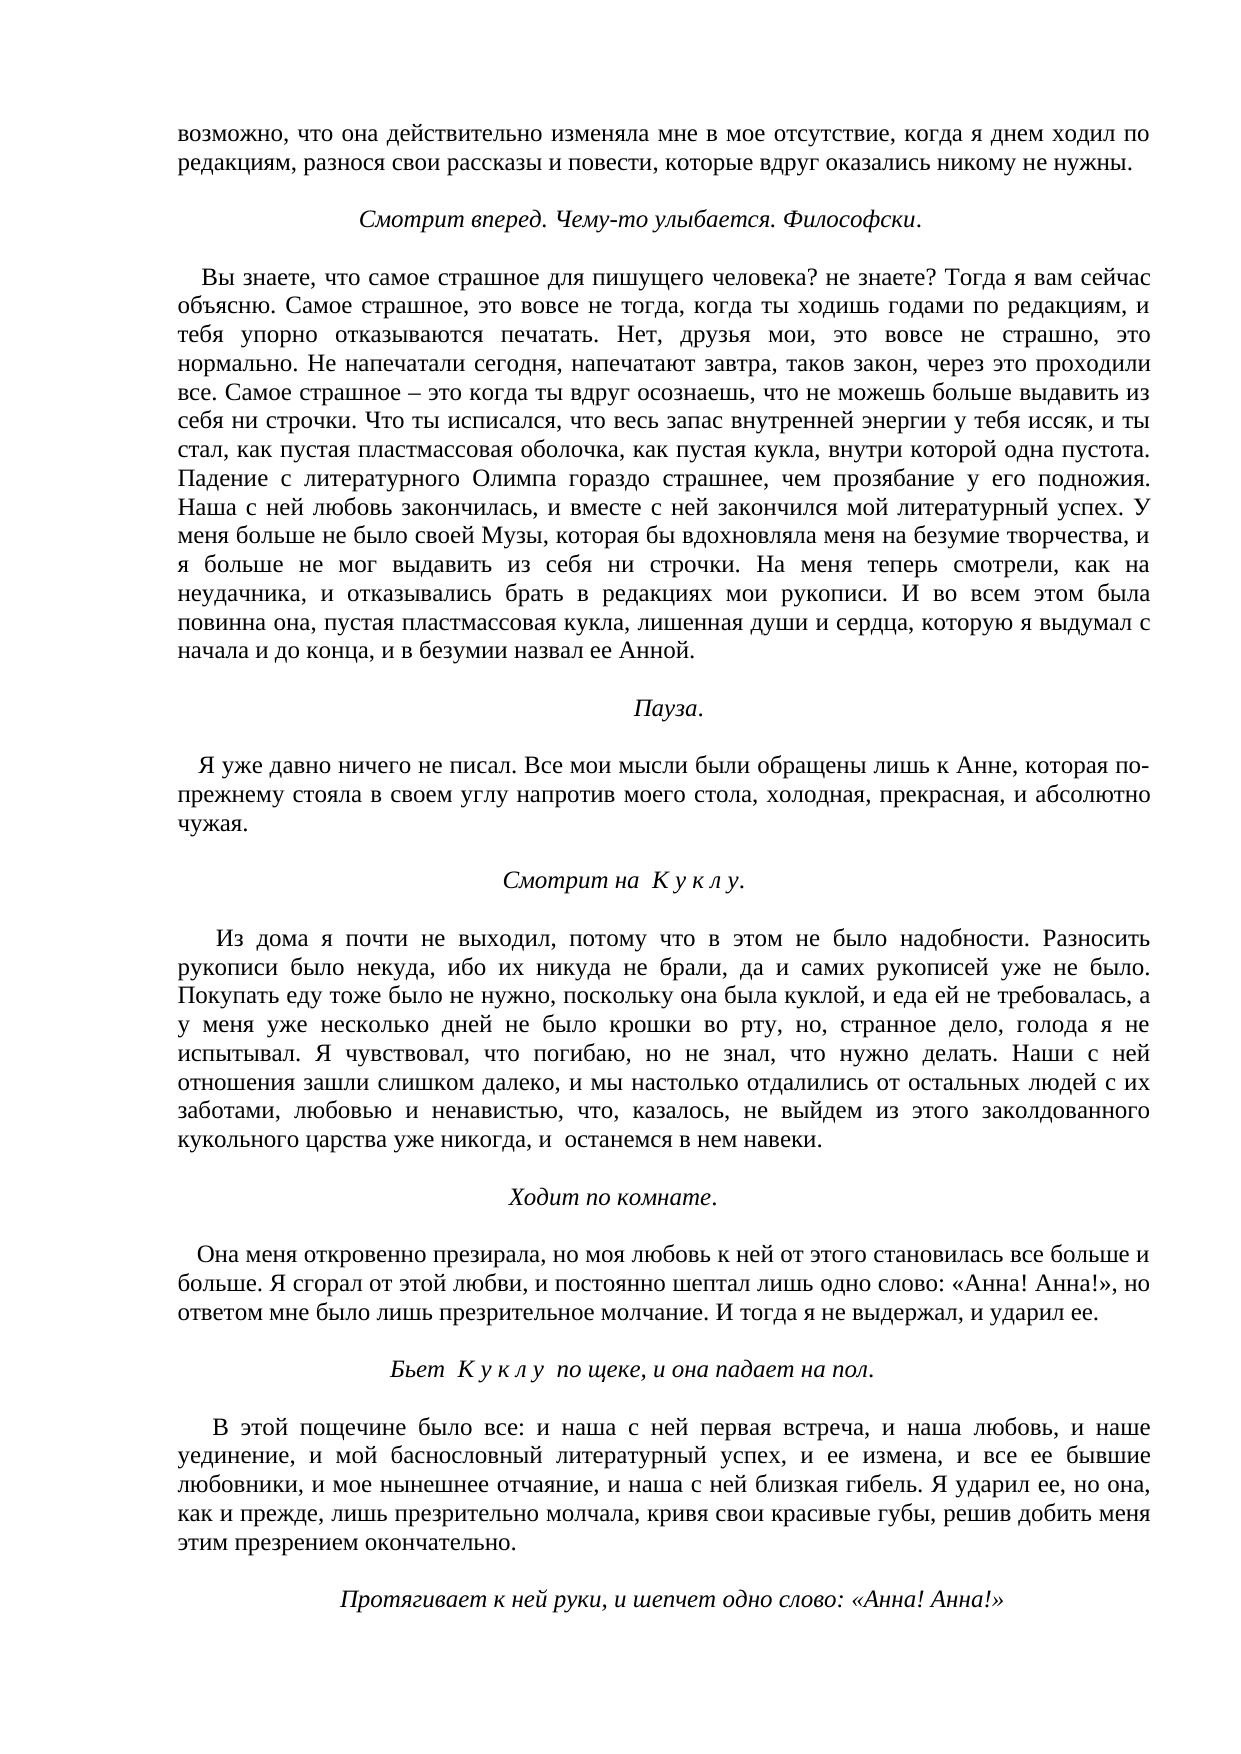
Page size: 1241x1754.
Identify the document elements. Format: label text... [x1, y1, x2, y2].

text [177, 118, 1152, 176]
text Смотрит на К у к л у. [177, 866, 1152, 894]
text Она меня откровенно презирала, но моя любовь к ней от этого становилась все больше и больше. Я сгорал от этой любви, и постоянно шептал лишь одно слово: «Анна! Анна!», но ответом мне было лишь презрительное молчание. И тогда я не выдержал, и ударил ее. [177, 1239, 1152, 1326]
text Я уже давно ничего не писал. Все мои мысли были обращены лишь к Анне, которая по-прежнему стояла в своем углу напротив моего стола, холодная, прекрасная, и абсолютно чужая. [177, 751, 1152, 837]
text Вы знаете, что самое страшное для пишущего человека? не знаете? Тогда я вам сейчас объясню. Самое страшное, это вовсе не тогда, когда ты ходишь годами по редакциям, и тебя упорно отказываются печатать. Нет, друзья мои, это вовсе не страшно, это нормально. Не напечатали сегодня, напечатают завтра, таков закон, через это проходили все. Самое страшное – это когда ты вдруг осознаешь, что не можешь больше выдавить из себя ни строчки. Что ты исписался, что весь запас внутренней энергии у тебя иссяк, и ты стал, как пустая пластмассовая оболочка, как пустая кукла, внутри которой одна пустота. Падение с литературного Олимпа гораздо страшнее, чем прозябание у его подножия. Наша с ней любовь закончилась, и вместе с ней закончился мой литературный успех. У меня больше не было своей Музы, которая бы вдохновляла меня на безумие творчества, и я больше не мог выдавить из себя ни строчки. На меня теперь смотрели, как на неудачника, и отказывались брать в редакциях мои рукописи. И во всем этом была повинна она, пустая пластмассовая кукла, лишенная души и сердца, которую я выдумал с начала и до конца, и в безумии назвал ее Анной. [177, 262, 1152, 664]
text Из дома я почти не выходил, потому что в этом не было надобности. Разносить рукописи было некуда, ибо их никуда не брали, да и самих рукописей уже не было. Покупать еду тоже было не нужно, поскольку она была куклой, и еда ей не требовалась, а у меня уже несколько дней не было крошки во рту, но, странное дело, голода я не испытывал. Я чувствовал, что погибаю, но не знал, что нужно делать. Наши с ней отношения зашли слишком далеко, и мы настолько отдалились от остальных людей с их заботами, любовью и ненавистью, что, казалось, не выйдем из этого заколдованного кукольного царства уже никогда, и останемся в нем навеки. [177, 923, 1152, 1153]
text Ходит по комнате. [177, 1182, 1152, 1211]
text Смотрит вперед. Чему-то улыбается. Философски. [177, 204, 1152, 233]
text В этой пощечине было все: и наша с ней первая встреча, и наша любовь, и наше уединение, и мой баснословный литературный успех, и ее измена, и все ее бывшие любовники, и мое нынешнее отчаяние, и наша с ней близкая гибель. Я ударил ее, но она, как и прежде, лишь презрительно молчала, кривя свои красивые губы, решив добить меня этим презрением окончательно. [177, 1412, 1152, 1556]
text Протягивает к ней руки, и шепчет одно слово: «Анна! Анна!» [177, 1584, 1152, 1613]
text Бьет К у к л у по щеке, и она падает на пол. [177, 1354, 1152, 1383]
text Пауза. [177, 693, 1152, 722]
